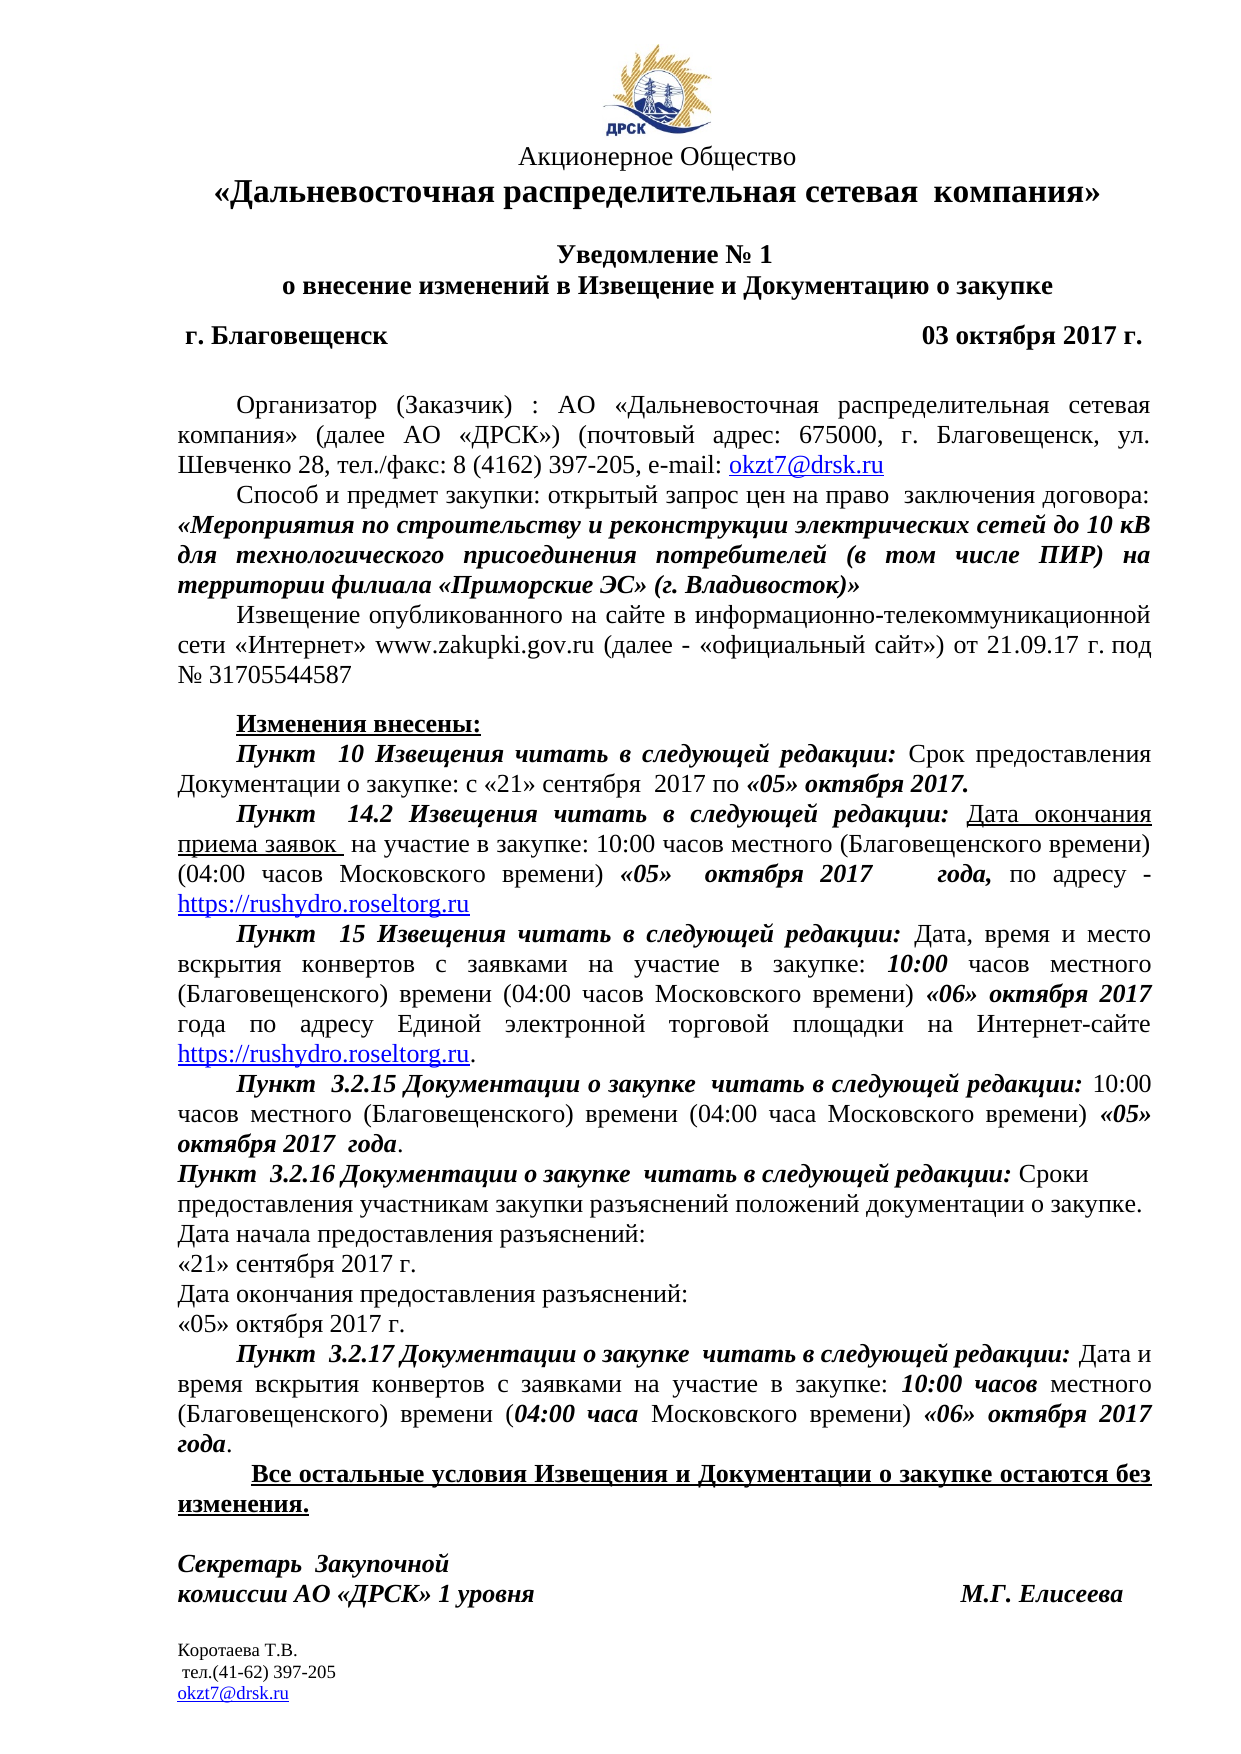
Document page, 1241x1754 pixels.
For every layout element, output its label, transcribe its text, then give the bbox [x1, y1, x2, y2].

list Извещение опубликованного на сайте в информационно-телекоммуникационной сети «Интернет» www.zakupki.gov.ru (далее - «официальный сайт») от 21.09.17 г. под № 31705544587 [177, 599, 1152, 689]
list Способ и предмет закупки: открытый запрос цен на право заключения договора: «Мероприятия по строительству и реконструкции электрических сетей до 10 кВ для технологического присоединения потребителей (в том числе ПИР) на территории филиала «Приморские ЭС» (г. Владивосток)» [177, 479, 1152, 599]
text Коротаева Т.В. [177, 1639, 1152, 1661]
text «05» октября 2017 г. [177, 1308, 1152, 1338]
list Пункт 14.2 Извещения читать в следующей редакции: Дата окончания приема заявок на участие в закупке: 10:00 часов местного (Благовещенского времени) (04:00 часов Московского времени) «05» октября 2017 года, по адресу - https://rushydro.roseltorg.ru [177, 798, 1152, 918]
text Изменения внесены: [177, 708, 1152, 738]
subtitle Акционерное Общество [177, 140, 1137, 171]
text Дата окончания предоставления разъяснений: [177, 1278, 1152, 1308]
text Все остальные условия Извещения и Документации о закупке остаются без изменения. [177, 1458, 1152, 1518]
text тел.(41-62) 397-205 [177, 1661, 1152, 1682]
text комиссии АО «ДРСК» 1 уровня М.Г. Елисеева [177, 1578, 1152, 1608]
text о внесение изменений в Извещение и Документацию о закупке [177, 269, 1152, 300]
text Организатор (Заказчик) : АО «Дальневосточная распределительная сетевая компания» (далее АО «ДРСК») (почтовый адрес: 675000, г. Благовещенск, ул. Шевченко 28, тел./факс: 8 (4162) 397-205, e-mail: okzt7@drsk.ru [177, 389, 1152, 479]
list Пункт 3.2.15 Документации о закупке читать в следующей редакции: 10:00 часов местного (Благовещенского) времени (04:00 часа Московского времени) «05» октября 2017 года. [177, 1068, 1152, 1158]
text «Дальневосточная распределительная сетевая компания» [177, 171, 1137, 209]
text «21» сентября 2017 г. [177, 1248, 1152, 1278]
text Секретарь Закупочной [177, 1548, 1152, 1578]
text Пункт 3.2.16 Документации о закупке читать в следующей редакции: Сроки предоставления участникам закупки разъяснений положений документации о закупке. Дата начала предоставления разъяснений: [177, 1158, 1152, 1248]
picture [602, 44, 712, 140]
text Уведомление № 1 [177, 238, 1152, 269]
list г. Благовещенск 03 октября 2017 г. [177, 319, 1152, 351]
list Пункт 15 Извещения читать в следующей редакции: Дата, время и место вскрытия конвертов с заявками на участие в закупке: 10:00 часов местного (Благовещенского) времени (04:00 часов Московского времени) «06» октября 2017 года по адресу Единой электронной торговой площадки на Интернет-сайте https://rushydro.roseltorg.ru. [177, 918, 1152, 1068]
text okzt7@drsk.ru [177, 1682, 1152, 1704]
list Пункт 10 Извещения читать в следующей редакции: Срок предоставления Документации о закупке: с «21» сентября 2017 по «05» октября 2017. [177, 738, 1152, 798]
text Пункт 3.2.17 Документации о закупке читать в следующей редакции: Дата и время вскрытия конвертов с заявками на участие в закупке: 10:00 часов местного (Благовещенского) времени (04емьсот пятьдесят пять тысяч четырестадвести:00 часа Московского времени) «06» октября 2017 года. [177, 1338, 1152, 1458]
